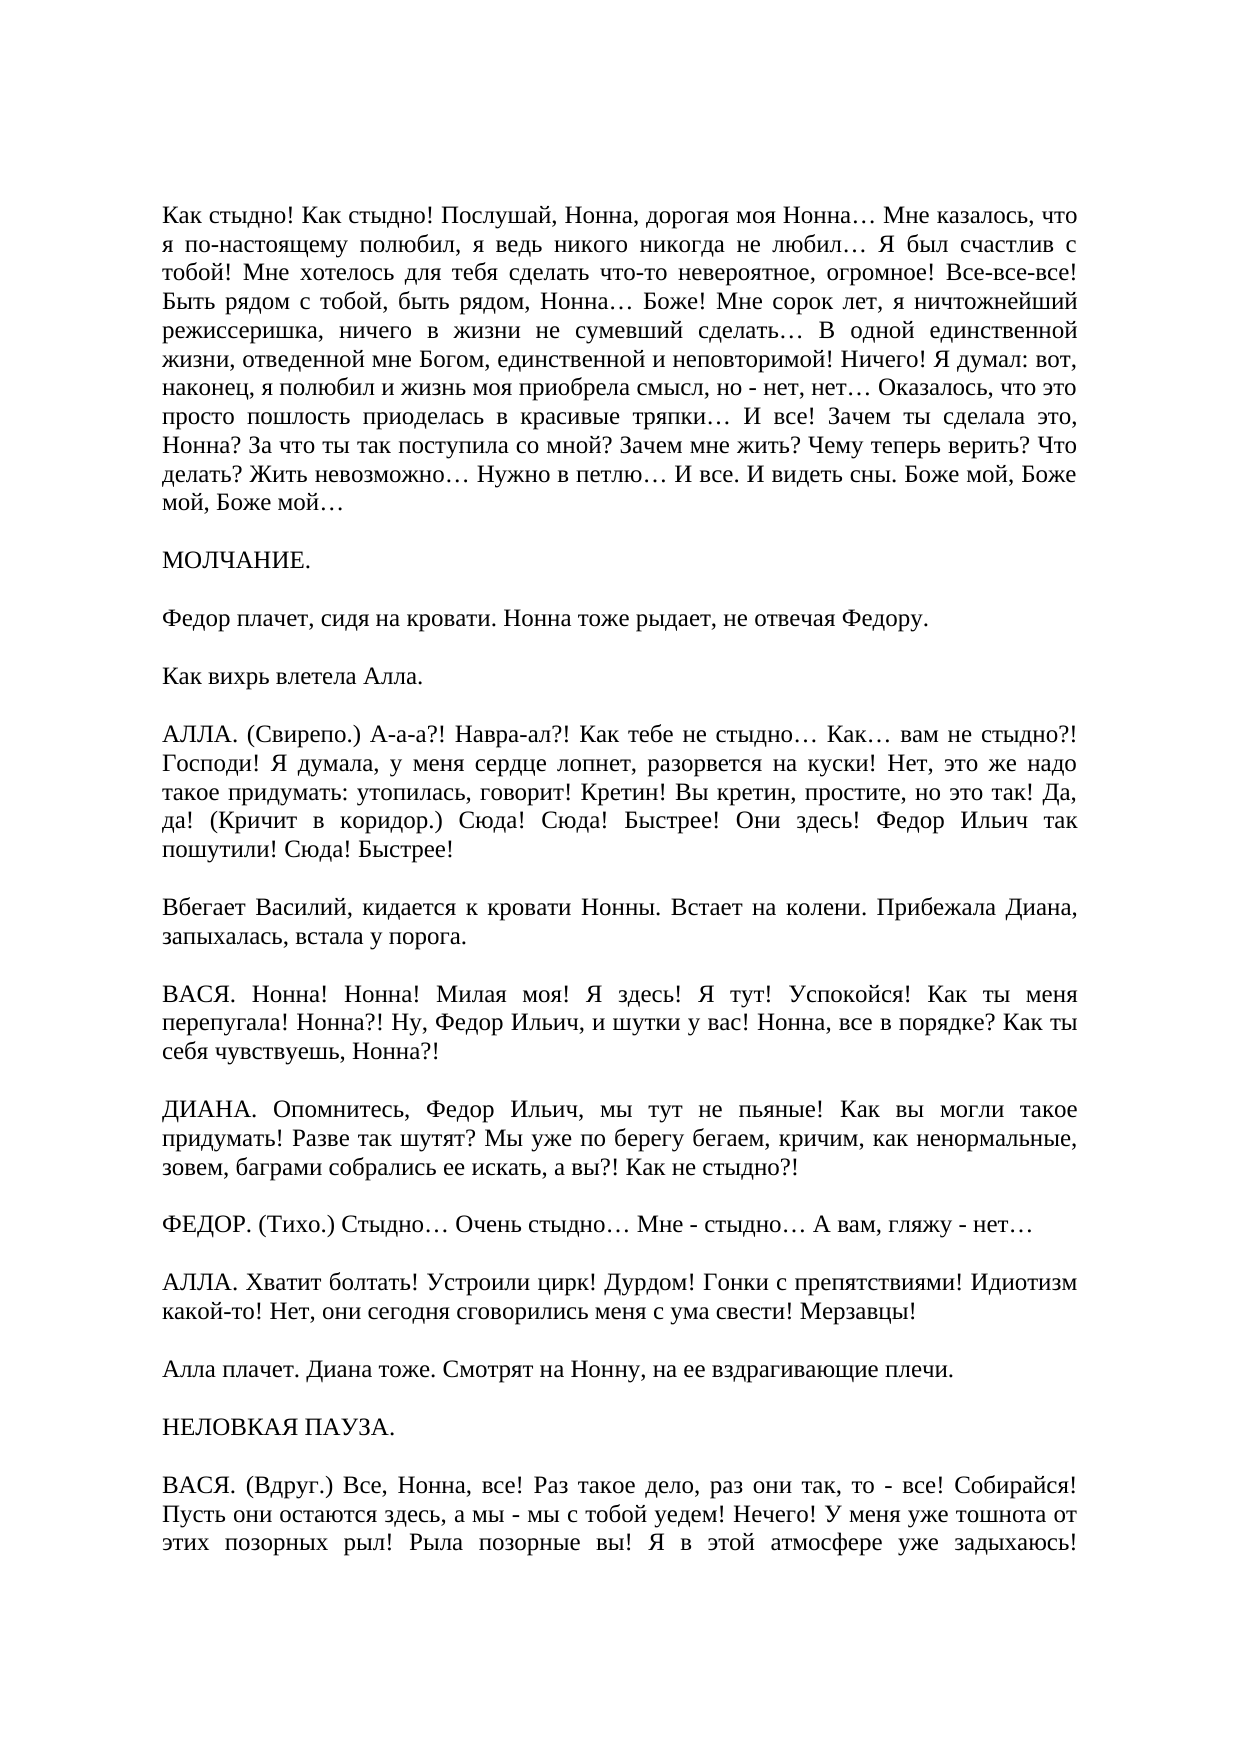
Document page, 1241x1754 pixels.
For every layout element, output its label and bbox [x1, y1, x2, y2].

table_header [120, 150, 1120, 1577]
